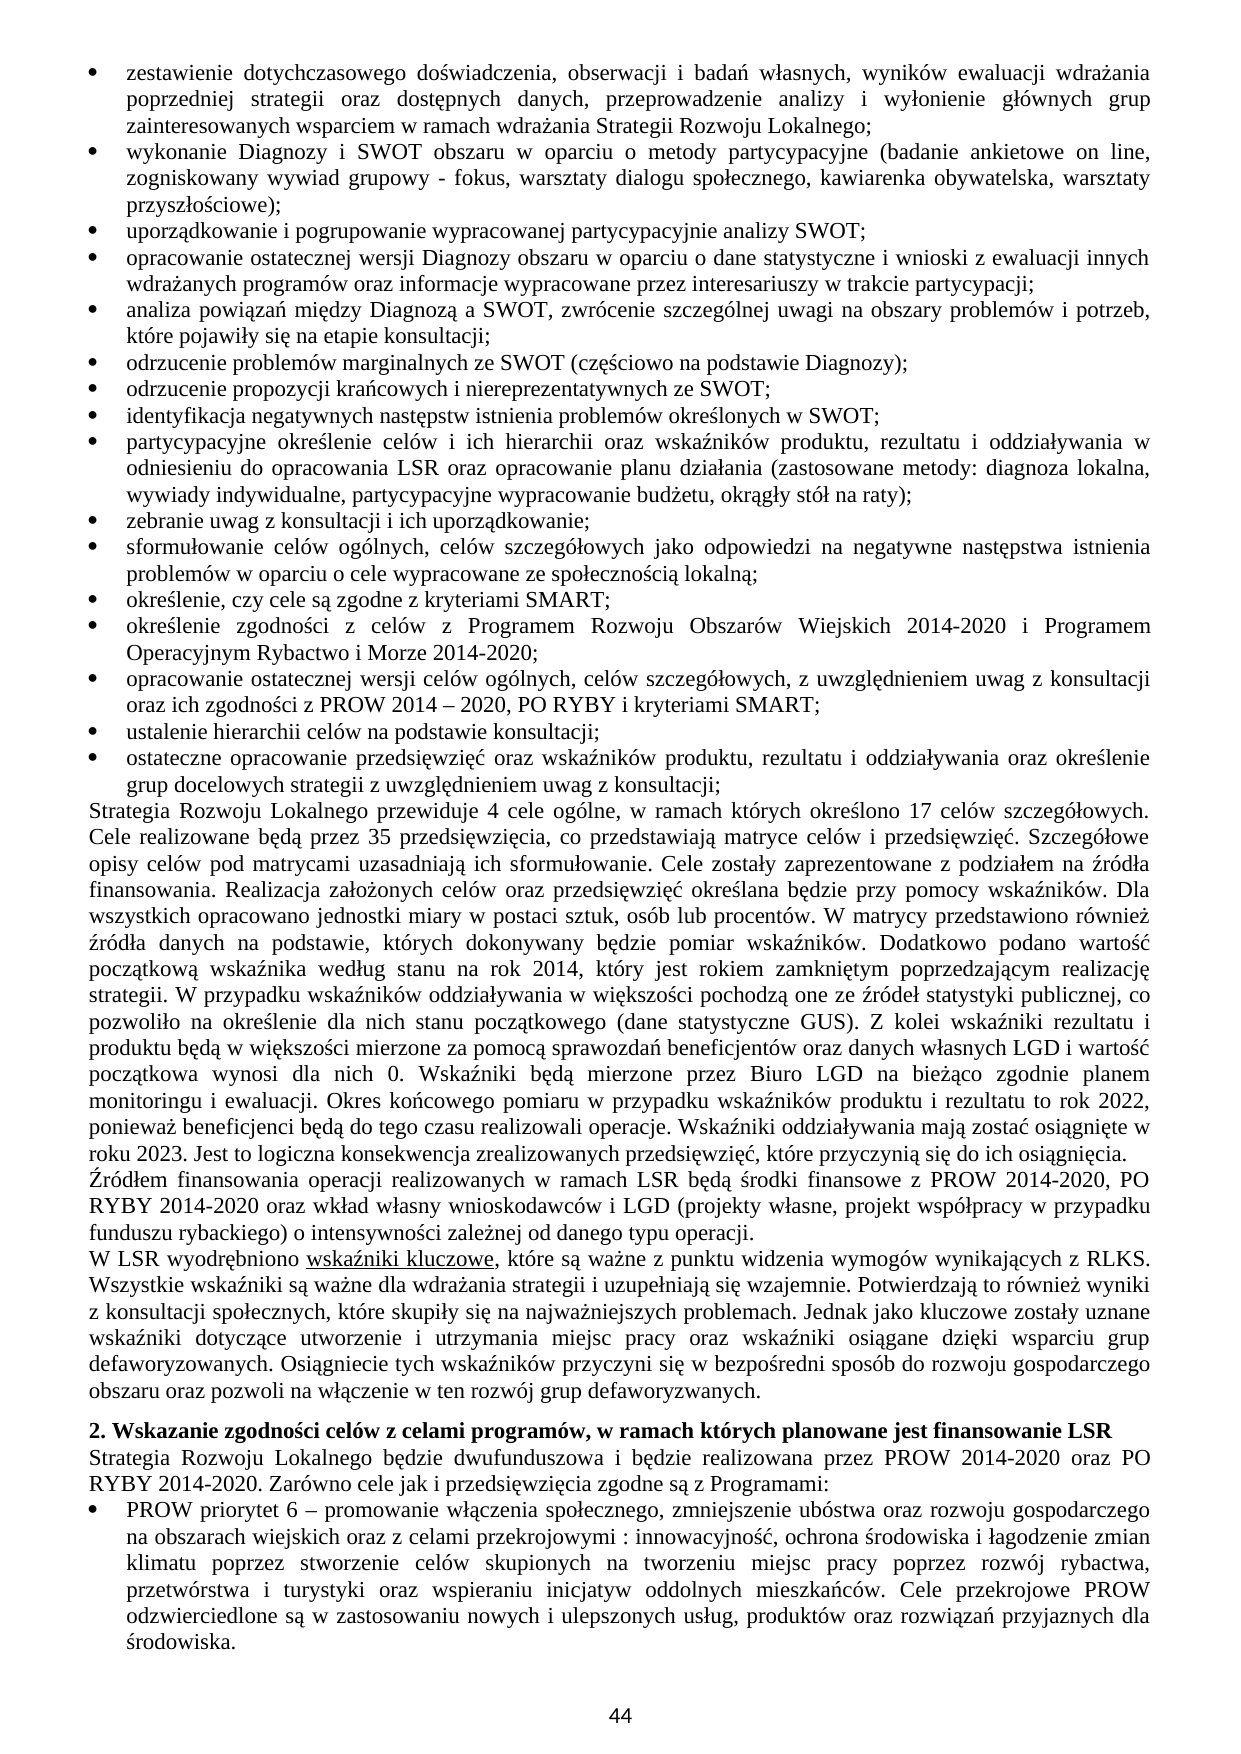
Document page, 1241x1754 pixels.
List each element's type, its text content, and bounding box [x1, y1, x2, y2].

text Strategia Rozwoju Lokalnego będzie dwufunduszowa i będzie realizowana przez PROW 2014-2020 oraz PO RYBY 2014-2020. Zarówno cele jak i przedsięwzięcia zgodne są z Programami: [89, 1444, 1152, 1497]
text W LSR wyodrębniono wskaźniki kluczowe, które są ważne z punktu widzenia wymogów wynikających z RLKS. Wszystkie wskaźniki są ważne dla wdrażania strategii i uzupełniają się wzajemnie. Potwierdzają to również wyniki z konsultacji społecznych, które skupiły się na najważniejszych problemach. Jednak jako kluczowe zostały uznane wskaźniki dotyczące utworzenie i utrzymania miejsc pracy oraz wskaźniki osiągane dzięki wsparciu grup defaworyzowanych. Osiągniecie tych wskaźników przyczyni się w bezpośredni sposób do rozwoju gospodarczego obszaru oraz pozwoli na włączenie w ten rozwój grup defaworyzwanych. [89, 1245, 1152, 1403]
list sformułowanie celów ogólnych, celów szczegółowych jako odpowiedzi na negatywne następstwa istnienia problemów w oparciu o cele wypracowane ze społecznością lokalną; [89, 533, 1152, 586]
list wykonanie Diagnozy i SWOT obszaru w oparciu o metody partycypacyjne (badanie ankietowe on line, zogniskowany wywiad grupowy - fokus, warsztaty dialogu społecznego, kawiarenka obywatelska, warsztaty przyszłościowe); [89, 138, 1152, 217]
list odrzucenie problemów marginalnych ze SWOT (częściowo na podstawie Diagnozy); [89, 349, 1152, 375]
list określenie, czy cele są zgodne z kryteriami SMART; [89, 586, 1152, 612]
list opracowanie ostatecznej wersji celów ogólnych, celów szczegółowych, z uwzględnieniem uwag z konsultacji oraz ich zgodności z PROW 2014 – 2020, PO RYBY i kryteriami SMART; [89, 665, 1152, 718]
list określenie zgodności z celów z Programem Rozwoju Obszarów Wiejskich 2014-2020 i Programem Operacyjnym Rybactwo i Morze 2014-2020; [89, 612, 1152, 665]
list identyfikacja negatywnych następstw istnienia problemów określonych w SWOT; [89, 402, 1152, 428]
text 2. Wskazanie zgodności celów z celami programów, w ramach których planowane jest finansowanie LSR [89, 1417, 1152, 1444]
text Strategia Rozwoju Lokalnego przewiduje 4 cele ogólne, w ramach których określono 17 celów szczegółowych. Cele realizowane będą przez 35 przedsięwzięcia, co przedstawiają matryce celów i przedsięwzięć. Szczegółowe opisy celów pod matrycami uzasadniają ich sformułowanie. Cele zostały zaprezentowane z podziałem na źródła finansowania. Realizacja założonych celów oraz przedsięwzięć określana będzie przy pomocy wskaźników. Dla wszystkich opracowano jednostki miary w postaci sztuk, osób lub procentów. W matrycy przedstawiono również źródła danych na podstawie, których dokonywany będzie pomiar wskaźników. Dodatkowo podano wartość początkową wskaźnika według stanu na rok 2014, który jest rokiem zamkniętym poprzedzającym realizację strategii. W przypadku wskaźników oddziaływania w większości pochodzą one ze źródeł statystyki publicznej, co pozwoliło na określenie dla nich stanu początkowego (dane statystyczne GUS). Z kolei wskaźniki rezultatu i produktu będą w większości mierzone za pomocą sprawozdań beneficjentów oraz danych własnych LGD i wartość początkowa wynosi dla nich 0. Wskaźniki będą mierzone przez Biuro LGD na bieżąco zgodnie planem monitoringu i ewaluacji. Okres końcowego pomiaru w przypadku wskaźników produktu i rezultatu to rok 2022, ponieważ beneficjenci będą do tego czasu realizowali operacje. Wskaźniki oddziaływania mają zostać osiągnięte w roku 2023. Jest to logiczna konsekwencja zrealizowanych przedsięwzięć, które przyczynią się do ich osiągnięcia. [89, 797, 1152, 1166]
list zebranie uwag z konsultacji i ich uporządkowanie; [89, 507, 1152, 533]
list ostateczne opracowanie przedsięwzięć oraz wskaźników produktu, rezultatu i oddziaływania oraz określenie grup docelowych strategii z uwzględnieniem uwag z konsultacji; [89, 744, 1152, 797]
list odrzucenie propozycji krańcowych i niereprezentatywnych ze SWOT; [89, 375, 1152, 402]
list ustalenie hierarchii celów na podstawie konsultacji; [89, 718, 1152, 744]
list zestawienie dotychczasowego doświadczenia, obserwacji i badań własnych, wyników ewaluacji wdrażania poprzedniej strategii oraz dostępnych danych, przeprowadzenie analizy i wyłonienie głównych grup zainteresowanych wsparciem w ramach wdrażania Strategii Rozwoju Lokalnego; [89, 59, 1152, 138]
list opracowanie ostatecznej wersji Diagnozy obszaru w oparciu o dane statystyczne i wnioski z ewaluacji innych wdrażanych programów oraz informacje wypracowane przez interesariuszy w trakcie partycypacji; [89, 243, 1152, 296]
list uporządkowanie i pogrupowanie wypracowanej partycypacyjnie analizy SWOT; [89, 217, 1152, 243]
list PROW priorytet 6 – promowanie włączenia społecznego, zmniejszenie ubóstwa oraz rozwoju gospodarczego na obszarach wiejskich oraz z celami przekrojowymi : innowacyjność, ochrona środowiska i łagodzenie zmian klimatu poprzez stworzenie celów skupionych na tworzeniu miejsc pracy poprzez rozwój rybactwa, przetwórstwa i turystyki oraz wspieraniu inicjatyw oddolnych mieszkańców. Cele przekrojowe PROW odzwierciedlone są w zastosowaniu nowych i ulepszonych usług, produktów oraz rozwiązań przyjaznych dla środowiska. [89, 1497, 1152, 1655]
text Źródłem finansowania operacji realizowanych w ramach LSR będą środki finansowe z PROW 2014-2020, PO RYBY 2014-2020 oraz wkład własny wnioskodawców i LGD (projekty własne, projekt współpracy w przypadku funduszu rybackiego) o intensywności zależnej od danego typu operacji. [89, 1166, 1152, 1245]
list partycypacyjne określenie celów i ich hierarchii oraz wskaźników produktu, rezultatu i oddziaływania w odniesieniu do opracowania LSR oraz opracowanie planu działania (zastosowane metody: diagnoza lokalna, wywiady indywidualne, partycypacyjne wypracowanie budżetu, okrągły stół na raty); [89, 428, 1152, 507]
list analiza powiązań między Diagnozą a SWOT, zwrócenie szczególnej uwagi na obszary problemów i potrzeb, które pojawiły się na etapie konsultacji; [89, 296, 1152, 349]
